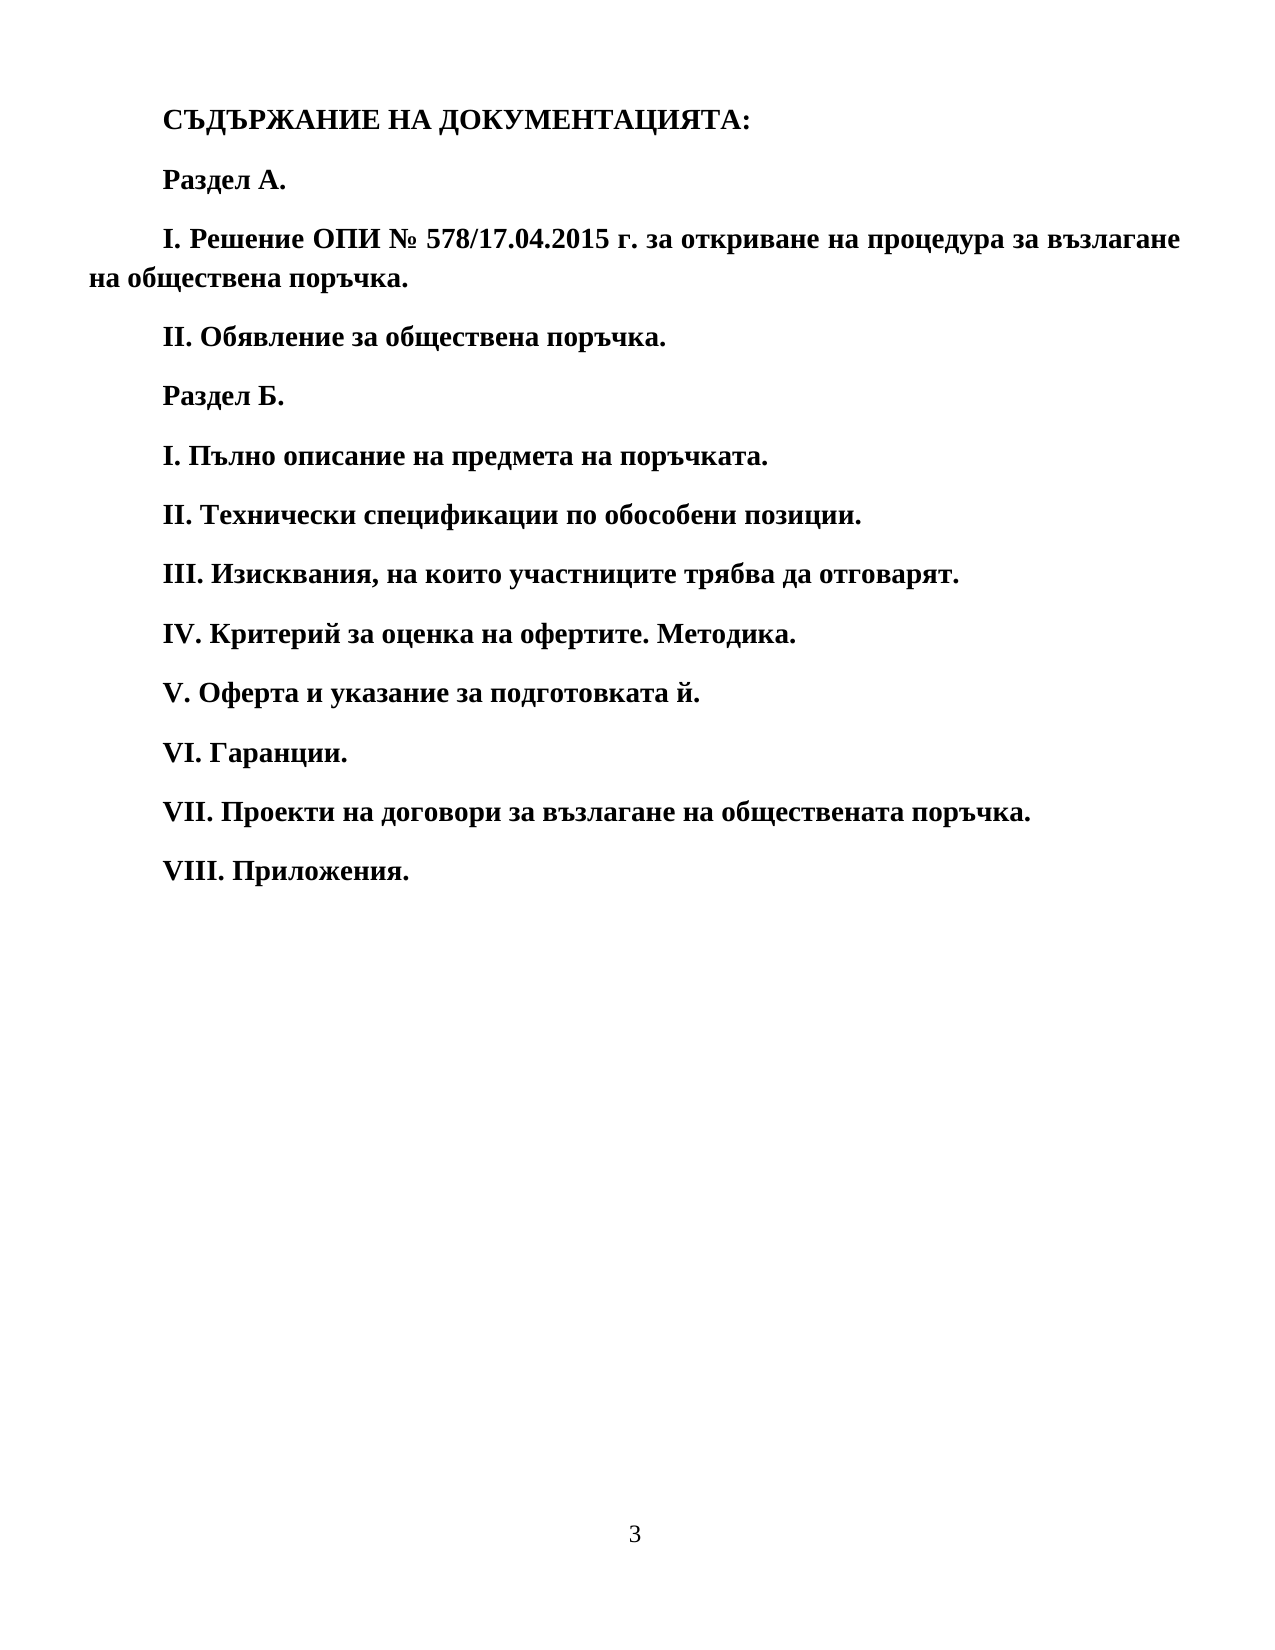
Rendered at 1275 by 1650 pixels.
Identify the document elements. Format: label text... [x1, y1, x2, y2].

text ІV. Критерий за оценка на офертите. Методика. [89, 616, 1181, 649]
text СЪДЪРЖАНИЕ НА ДОКУМЕНТАЦИЯТА: [89, 102, 1181, 136]
text VІ. Гаранции. [89, 735, 1181, 768]
text І. Решение ОПИ № 578/17.04.2015 г. за откриване на процедура за възлагане на обществена поръчка. [89, 221, 1181, 293]
text ІІI. Изисквания, на които участниците трябва да отговарят. [89, 557, 1181, 590]
text VIII. Приложения. [89, 853, 1181, 887]
text VII. Проекти на договори за възлагане на обществената поръчка. [89, 794, 1181, 828]
text ІІ. Обявление за обществена поръчка. [89, 319, 1181, 353]
text Раздел А. [89, 162, 1181, 195]
text І. Пълно описание на предмета на поръчката. [89, 438, 1181, 471]
text ІІ. Технически спецификации по обособени позиции. [89, 497, 1181, 531]
text V. Оферта и указание за подготовката й. [89, 675, 1181, 709]
text Раздел Б. [89, 378, 1181, 412]
